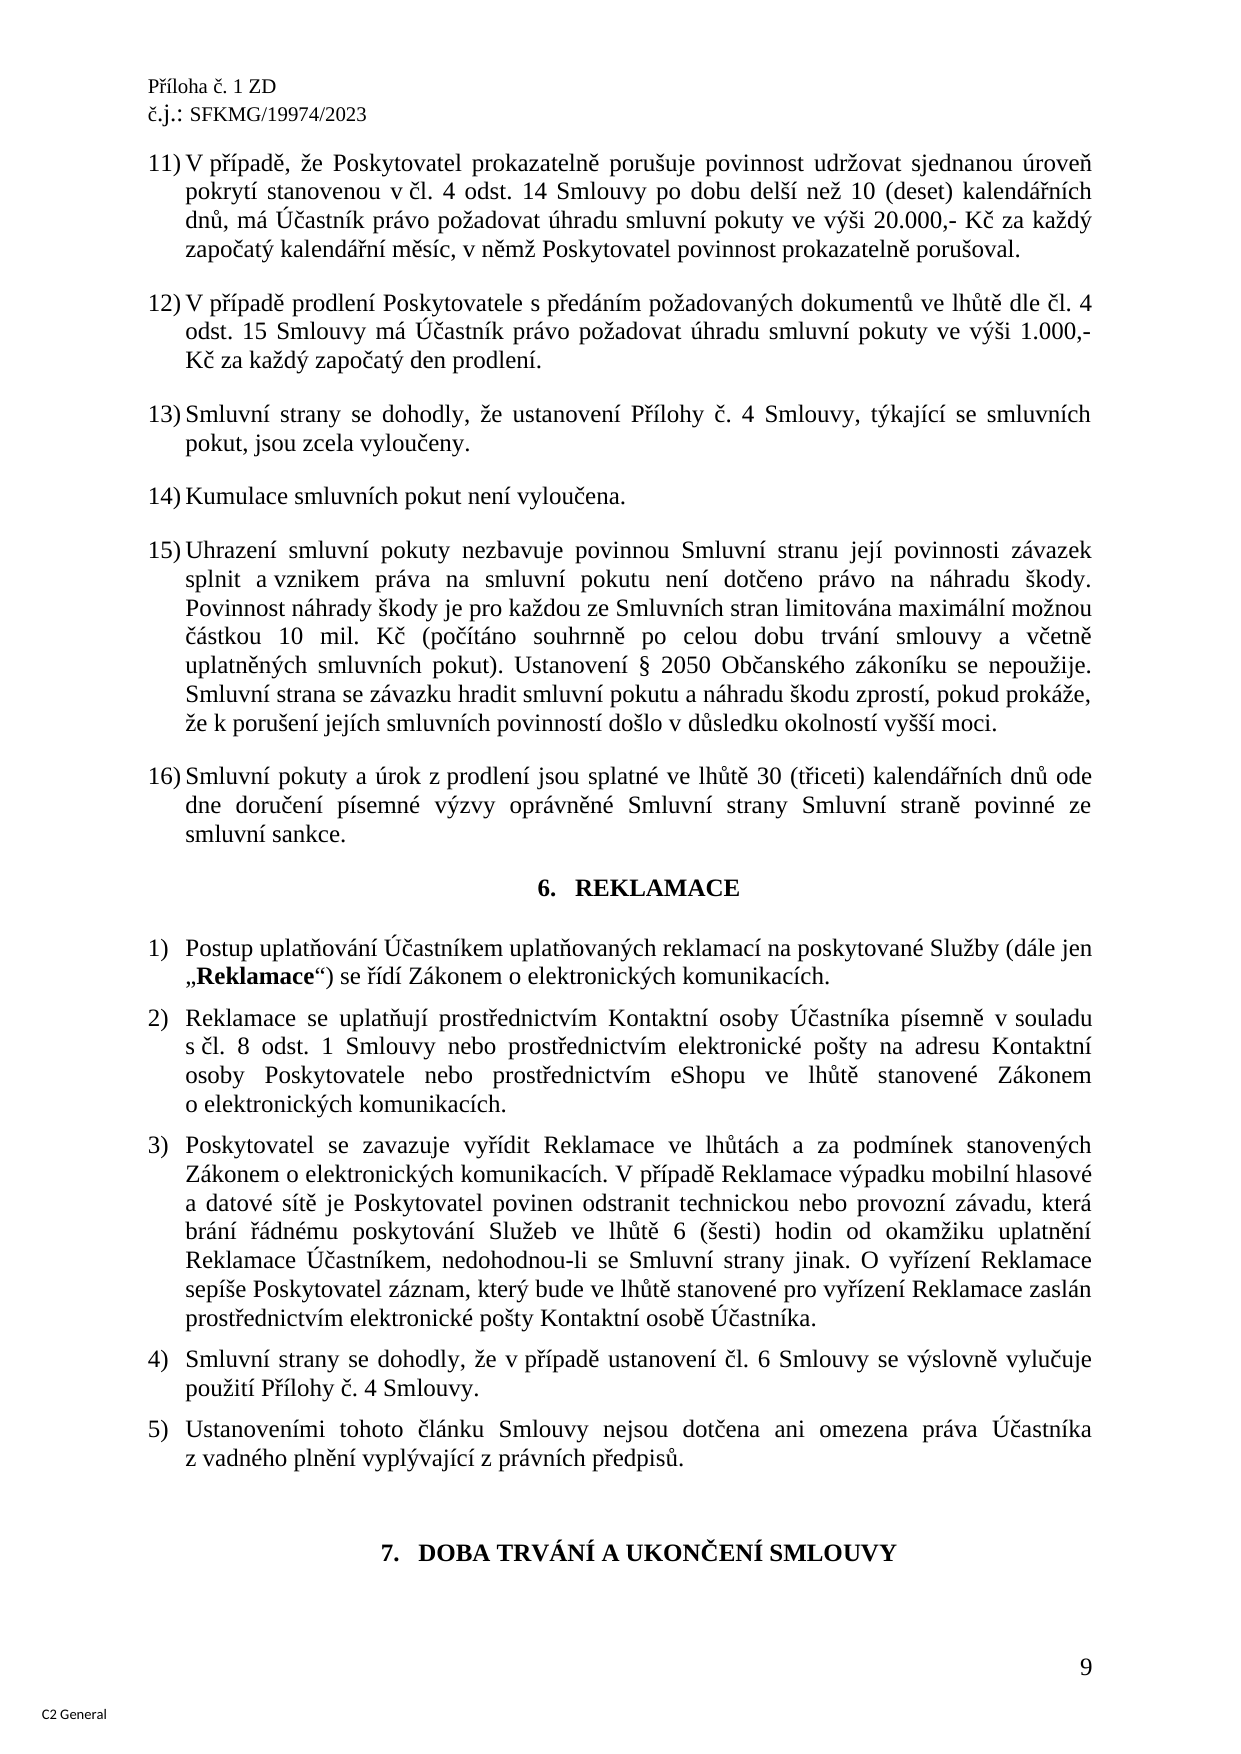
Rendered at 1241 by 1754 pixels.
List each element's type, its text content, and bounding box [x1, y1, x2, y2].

subtitle REKLAMACE [185, 873, 1093, 901]
subtitle DOBA TRVÁNÍ A UKONČENÍ SMLOUVY [185, 1538, 1093, 1566]
text Ustanoveními tohoto článku Smlouvy nejsou dotčena ani omezena práva Účastníka z vadného plnění vyplývající z právních předpisů. [148, 1414, 1093, 1471]
text Uhrazení smluvní pokuty nezbavuje povinnou Smluvní stranu její povinnosti závazek splnit a vznikem práva na smluvní pokutu není dotčeno právo na náhradu škody. Povinnost náhrady škody je pro každou ze Smluvních stran limitována maximální možnou částkou 10 mil. Kč (počítáno souhrnně po celou dobu trvání smlouvy a včetně uplatněných smluvních pokut). Ustanovení § 2050 Občanského zákoníku se nepoužije. Smluvní strana se závazku hradit smluvní pokutu a náhradu škodu zprostí, pokud prokáže, že k porušení jejích smluvních povinností došlo v důsledku okolností vyšší moci. [148, 535, 1093, 736]
list Reklamace se uplatňují prostřednictvím Kontaktní osoby Účastníka písemně v souladu s čl. 8 odst. 1 Smlouvy nebo prostřednictvím elektronické pošty na adresu Kontaktní osoby Poskytovatele nebo prostřednictvím eShopu ve lhůtě stanovené Zákonem o elektronických komunikacích. [148, 1003, 1093, 1118]
text Kumulace smluvních pokut není vyloučena. [148, 481, 1093, 510]
text Smluvní strany se dohodly, že ustanovení Přílohy č. 4 Smlouvy, týkající se smluvních pokut, jsou zcela vyloučeny. [148, 399, 1093, 456]
text Smluvní pokuty a úrok z prodlení jsou splatné ve lhůtě 30 (třiceti) kalendářních dnů ode dne doručení písemné výzvy oprávněné Smluvní strany Smluvní straně povinné ze smluvní sankce. [148, 761, 1093, 848]
list Poskytovatel se zavazuje vyřídit Reklamace ve lhůtách a za podmínek stanovených Zákonem o elektronických komunikacích. V případě Reklamace výpadku mobilní hlasové a datové sítě je Poskytovatel povinen odstranit technickou nebo provozní závadu, která brání řádnému poskytování Služeb ve lhůtě 6 (šesti) hodin od okamžiku uplatnění Reklamace Účastníkem, nedohodnou-li se Smluvní strany jinak. O vyřízení Reklamace sepíše Poskytovatel záznam, který bude ve lhůtě stanovené pro vyřízení Reklamace zaslán prostřednictvím elektronické pošty Kontaktní osobě Účastníka. [148, 1130, 1093, 1331]
text V případě, že Poskytovatel prokazatelně porušuje povinnost udržovat sjednanou úroveň pokrytí stanovenou v čl. 4 odst. 14 Smlouvy po dobu delší než 10 (deset) kalendářních dnů, má Účastník právo požadovat úhradu smluvní pokuty ve výši 20.000,- Kč za každý započatý kalendářní měsíc, v němž Poskytovatel povinnost prokazatelně porušoval. [148, 148, 1093, 263]
text V případě prodlení Poskytovatele s předáním požadovaných dokumentů ve lhůtě dle čl. 4 odst. 15 Smlouvy má Účastník právo požadovat úhradu smluvní pokuty ve výši 1.000,- Kč za každý započatý den prodlení. [148, 288, 1093, 374]
list Postup uplatňování Účastníkem uplatňovaných reklamací na poskytované Služby (dále jen „Reklamace“) se řídí Zákonem o elektronických komunikacích. [148, 933, 1093, 990]
list Smluvní strany se dohodly, že v případě ustanovení čl. 6 Smlouvy se výslovně vylučuje použití Přílohy č. 4 Smlouvy. [148, 1344, 1093, 1401]
